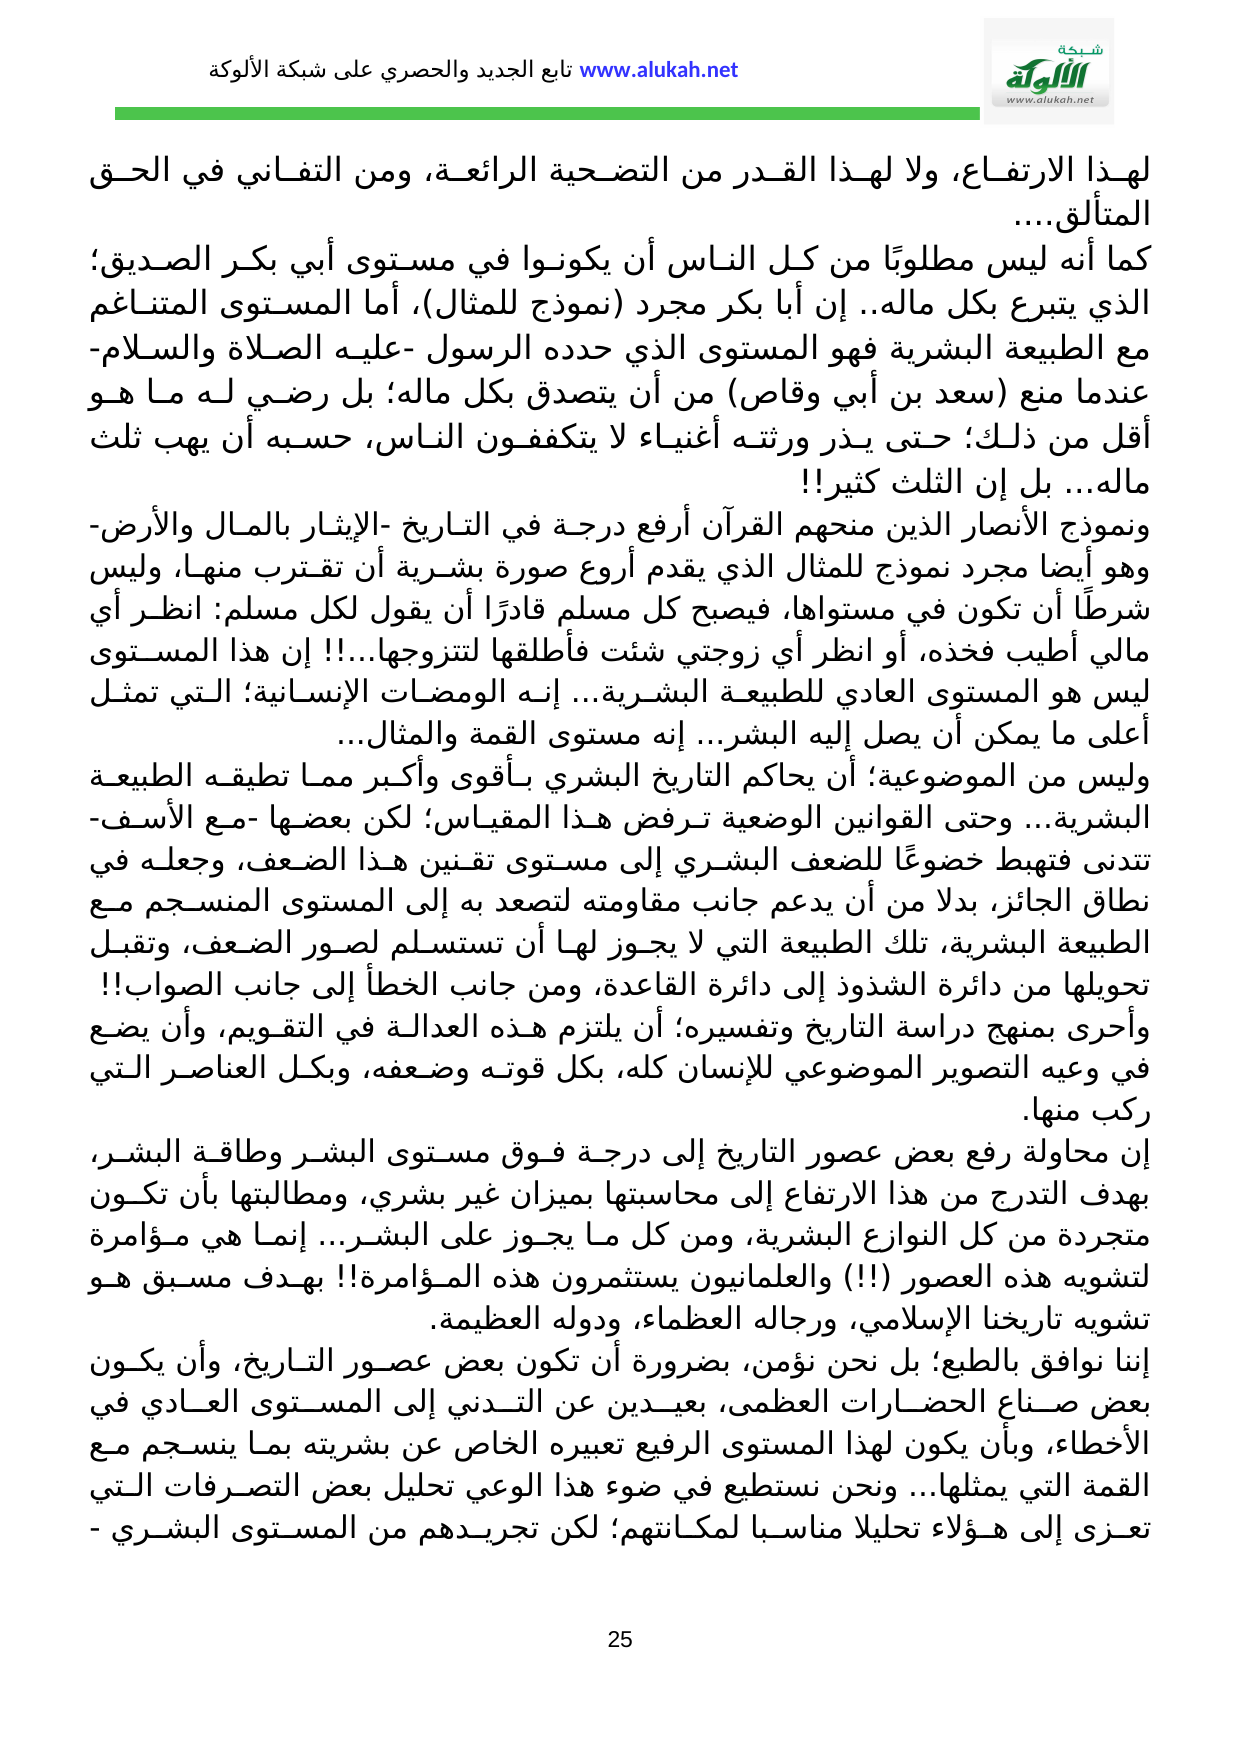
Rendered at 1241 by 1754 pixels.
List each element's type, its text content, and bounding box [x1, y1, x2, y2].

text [89, 150, 1152, 233]
text إن محاولة رفع بعض عصور التاريخ إلى درجة فوق مستوى البشر وطاقة البشر، بهدف التدرج من هذا الارتفاع إلى محاسبتها بميزان غير بشري، ومطالبتها بأن تكون متجردة من كل النوازع البشرية، ومن كل ما يجوز على البشر... إنما هي مؤامرة لتشويه هذه العصور (!!) والعلمانيون يستثمرون هذه المؤامرة!! بهدف مسبق هو تشويه تاريخنا الإسلامي، ورجاله العظماء، ودوله العظيمة. [89, 1133, 1152, 1337]
text وأحرى بمنهج دراسة التاريخ وتفسيره؛ أن يلتزم هذه العدالة في التقويم، وأن يضع في وعيه التصوير الموضوعي للإنسان كله، بكل قوته وضعفه، وبكل العناصر التي ركب منها. [89, 1008, 1152, 1128]
text وليس من الموضوعية؛ أن يحاكم التاريخ البشري بأقوى وأكبر مما تطيقه الطبيعة البشرية... وحتى القوانين الوضعية ترفض هذا المقياس؛ لكن بعضها -مع الأسف- تتدنى فتهبط خضوعًا للضعف البشري إلى مستوى تقنين هذا الضعف، وجعله في نطاق الجائز، بدلا من أن يدعم جانب مقاومته لتصعد به إلى المستوى المنسجم مع الطبيعة البشرية، تلك الطبيعة التي لا يجوز لها أن تستسلم لصور الضعف، وتقبل تحويلها من دائرة الشذوذ إلى دائرة القاعدة، ومن جانب الخطأ إلى جانب الصواب!! [89, 757, 1152, 1002]
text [89, 1342, 1152, 1546]
text ونموذج الأنصار الذين منحهم القرآن أرفع درجة في التاريخ -الإيثار بالمال والأرض- وهو أيضا مجرد نموذج للمثال الذي يقدم أروع صورة بشرية أن تقترب منها، وليس شرطًا أن تكون في مستواها، فيصبح كل مسلم قادرًا أن يقول لكل مسلم: انظر أي مالي أطيب فخذه، أو انظر أي زوجتي شئت فأطلقها لتتزوجها...!! إن هذا المستوى ليس هو المستوى العادي للطبيعة البشرية... إنه الومضات الإنسانية؛ التي تمثل أعلى ما يمكن أن يصل إليه البشر... إنه مستوى القمة والمثال... [89, 507, 1152, 752]
text كما أنه ليس مطلوبًا من كل الناس أن يكونوا في مستوى أبي بكر الصديق؛ الذي يتبرع بكل ماله.. إن أبا بكر مجرد (نموذج للمثال)، أما المستوى المتناغم مع الطبيعة البشرية فهو المستوى الذي حدده الرسول -عليه الصلاة والسلام- عندما منع (سعد بن أبي وقاص) من أن يتصدق بكل ماله؛ بل رضي له ما هو أقل من ذلك؛ حتى يذر ورثته أغنياء لا يتكففون الناس، حسبه أن يهب ثلث ماله... بل إن الثلث كثير!! [89, 239, 1152, 501]
